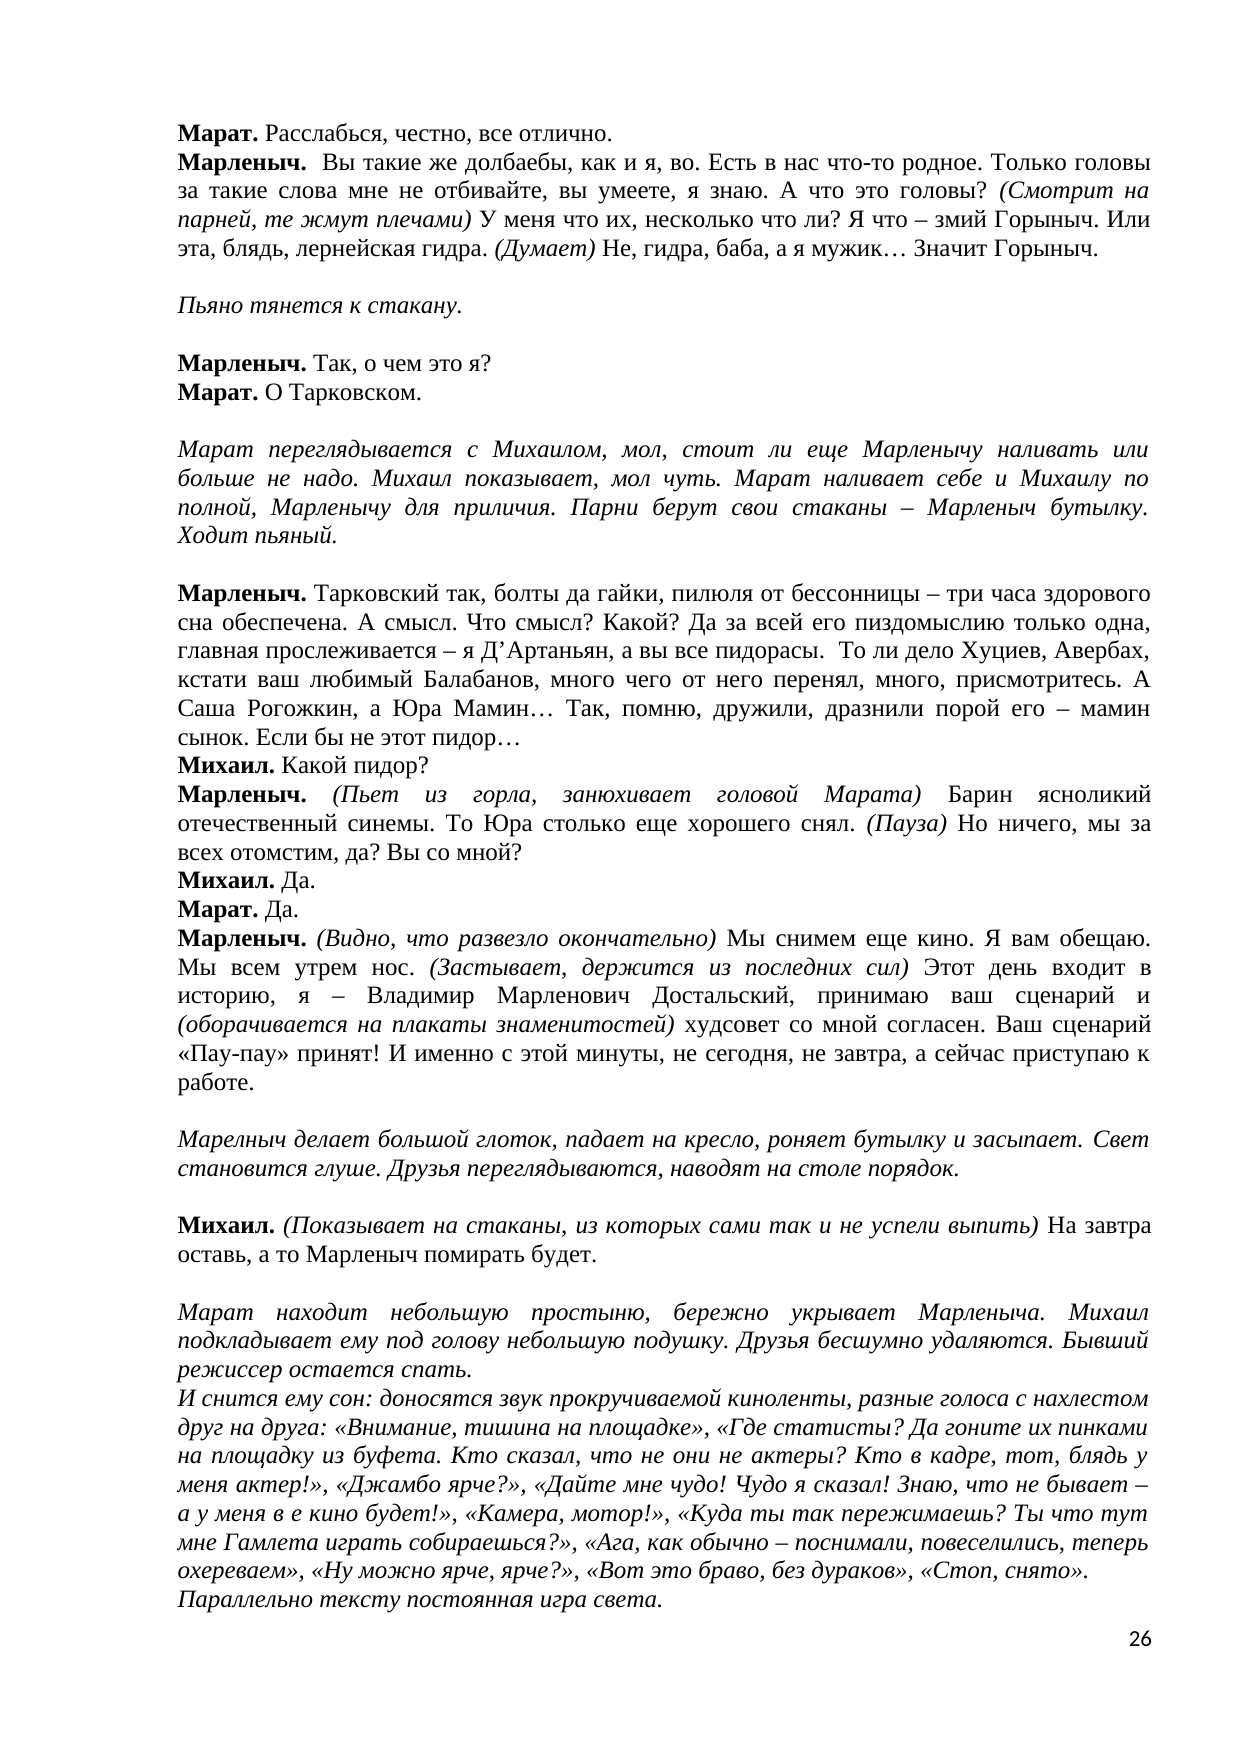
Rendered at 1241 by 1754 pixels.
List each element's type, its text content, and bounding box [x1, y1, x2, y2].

text Михаил. Да. [177, 866, 1152, 894]
text Марат переглядывается с Михаилом, мол, стоит ли еще Марленычу наливать или больше не надо. Михаил показывает, мол чуть. Марат наливает себе и Михаилу по полной, Марленычу для приличия. Парни берут свои стаканы – Марленыч бутылку. Ходит пьяный. [177, 434, 1152, 549]
text И снится ему сон: доносятся звук прокручиваемой киноленты, разные голоса с нахлестом друг на друга: «Внимание, тишина на площадке», «Где статисты? Да гоните их пинками на площадку из буфета. Кто сказал, что не они не актеры? Кто в кадре, тот, блядь у меня актер!», «Джамбо ярче?», «Дайте мне чудо! Чудо я сказал! Знаю, что не бывает – а у меня в е кино будет!», «Камера, мотор!», «Куда ты так пережимаешь? Ты что тут мне Гамлета играть собираешься?», «Ага, как обычно – поснимали, повеселились, теперь охереваем», «Ну можно ярче, ярче?», «Вот это браво, без дураков», «Стоп, снято». [177, 1383, 1152, 1584]
text Михаил. (Показывает на стаканы, из которых сами так и не успели выпить) На завтра оставь, а то Марленыч помирать будет. [177, 1211, 1152, 1268]
text Марленыч. (Видно, что развезло окончательно) Мы снимем еще кино. Я вам обещаю. Мы всем утрем нос. (Застывает, держится из последних сил) Этот день входит в историю, я – Владимир Марленович Достальский, принимаю ваш сценарий и (оборачивается на плакаты знаменитостей) худсовет со мной согласен. Ваш сценарий «Пау-пау» принят! И именно с этой минуты, не сегодня, не завтра, а сейчас приступаю к работе. [177, 923, 1152, 1096]
text Марленыч. Тарковский так, болты да гайки, пилюля от бессонницы – три часа здорового сна обеспечена. А смысл. Что смысл? Какой? Да за всей его пиздомыслию только одна, главная прослеживается – я Д’Артаньян, а вы все пидорасы. То ли дело Хуциев, Авербах, кстати ваш любимый Балабанов, много чего от него перенял, много, присмотритесь. А Саша Рогожкин, а Юра Мамин… Так, помню, дружили, дразнили порой его – мамин сынок. Если бы не этот пидор… [177, 578, 1152, 751]
text Марат. Расслабься, честно, все отлично. [177, 118, 1152, 147]
text Марленыч. Так, о чем это я? [177, 348, 1152, 377]
text Параллельно тексту постоянная игра света. [177, 1584, 1152, 1613]
text Пьяно тянется к стакану. [177, 291, 1152, 319]
text Марат. О Тарковском. [177, 377, 1152, 406]
text Марленыч. (Пьет из горла, занюхивает головой Марата) Барин ясноликий отечественный синемы. То Юра столько еще хорошего снял. (Пауза) Но ничего, мы за всех отомстим, да? Вы со мной? [177, 779, 1152, 866]
text Марелныч делает большой глоток, падает на кресло, роняет бутылку и засыпает. Свет становится глуше. Друзья переглядываются, наводят на столе порядок. [177, 1124, 1152, 1182]
text Марат. Да. [177, 894, 1152, 923]
text Марат находит небольшую простыню, бережно укрывает Марленыча. Михаил подкладывает ему под голову небольшую подушку. Друзья бесшумно удаляются. Бывший режиссер остается спать. [177, 1297, 1152, 1383]
text Михаил. Какой пидор? [177, 751, 1152, 779]
text Марленыч. Вы такие же долбаебы, как и я, во. Есть в нас что-то родное. Только головы за такие слова мне не отбивайте, вы умеете, я знаю. А что это головы? (Смотрит на парней, те жмут плечами) У меня что их, несколько что ли? Я что – змий Горыныч. Или эта, блядь, лернейская гидра. (Думает) Не, гидра, баба, а я мужик… Значит Горыныч. [177, 147, 1152, 262]
